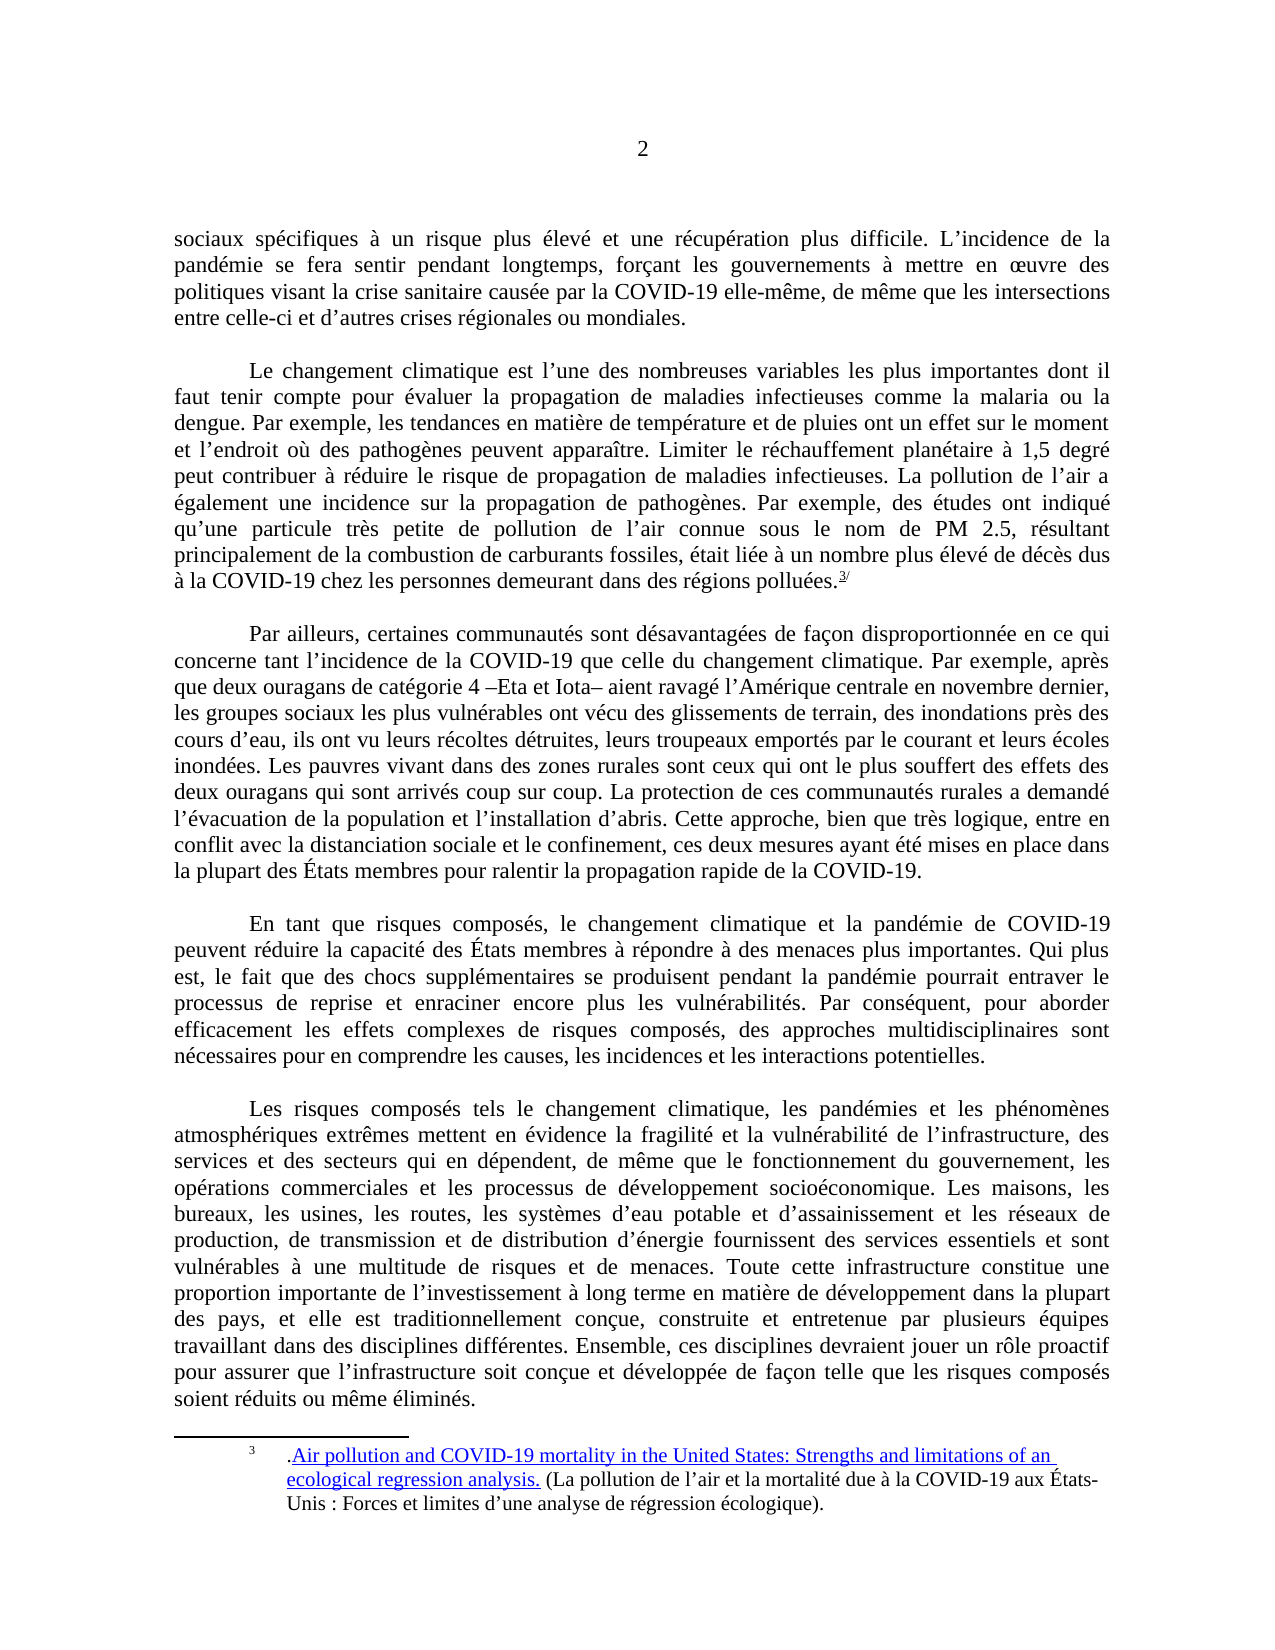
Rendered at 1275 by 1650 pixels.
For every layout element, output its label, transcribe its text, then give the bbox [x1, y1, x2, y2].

text Le changement climatique est l’une des nombreuses variables les plus importantes dont il faut tenir compte pour évaluer la propagation de maladies infectieuses comme la malaria ou la dengue. Par exemple, les tendances en matière de température et de pluies ont un effet sur le moment et l’endroit où des pathogènes peuvent apparaître. Limiter le réchauffement planétaire à 1,5 degré peut contribuer à réduire le risque de propagation de maladies infectieuses. La pollution de l’air a également une incidence sur la propagation de pathogènes. Par exemple, des études ont indiqué qu’une particule très petite de pollution de l’air connue sous le nom de PM 2.5, résultant principalement de la combustion de carburants fossiles, était liée à un nombre plus élevé de décès dus à la COVID-19 chez les personnes demeurant dans des régions polluées./ [174, 357, 1111, 594]
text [174, 225, 1111, 330]
text Par ailleurs, certaines communautés sont désavantagées de façon disproportionnée en ce qui concerne tant l’incidence de la COVID-19 que celle du changement climatique. Par exemple, après que deux ouragans de catégorie 4 –Eta et Iota– aient ravagé l’Amérique centrale en novembre dernier, les groupes sociaux les plus vulnérables ont vécu des glissements de terrain, des inondations près des cours d’eau, ils ont vu leurs récoltes détruites, leurs troupeaux emportés par le courant et leurs écoles inondées. Les pauvres vivant dans des zones rurales sont ceux qui ont le plus souffert des effets des deux ouragans qui sont arrivés coup sur coup. La protection de ces communautés rurales a demandé l’évacuation de la population et l’installation d’abris. Cette approche, bien que très logique, entre en conflit avec la distanciation sociale et le confinement, ces deux mesures ayant été mises en place dans la plupart des États membres pour ralentir la propagation rapide de la COVID-19. [174, 620, 1111, 884]
text En tant que risques composés, le changement climatique et la pandémie de COVID-19 peuvent réduire la capacité des États membres à répondre à des menaces plus importantes. Qui plus est, le fait que des chocs supplémentaires se produisent pendant la pandémie pourrait entraver le processus de reprise et enraciner encore plus les vulnérabilités. Par conséquent, pour aborder efficacement les effets complexes de risques composés, des approches multidisciplinaires sont nécessaires pour en comprendre les causes, les incidences et les interactions potentielles. [174, 910, 1111, 1068]
text Les risques composés tels le changement climatique, les pandémies et les phénomènes atmosphériques extrêmes mettent en évidence la fragilité et la vulnérabilité de l’infrastructure, des services et des secteurs qui en dépendent, de même que le fonctionnement du gouvernement, les opérations commerciales et les processus de développement socioéconomique. Les maisons, les bureaux, les usines, les routes, les systèmes d’eau potable et d’assainissement et les réseaux de production, de transmission et de distribution d’énergie fournissent des services essentiels et sont vulnérables à une multitude de risques et de menaces. Toute cette infrastructure constitue une proportion importante de l’investissement à long terme en matière de développement dans la plupart des pays, et elle est traditionnellement conçue, construite et entretenue par plusieurs équipes travaillant dans des disciplines différentes. Ensemble, ces disciplines devraient jouer un rôle proactif pour assurer que l’infrastructure soit conçue et développée de façon telle que les risques composés soient réduits ou même éliminés. [174, 1095, 1111, 1411]
